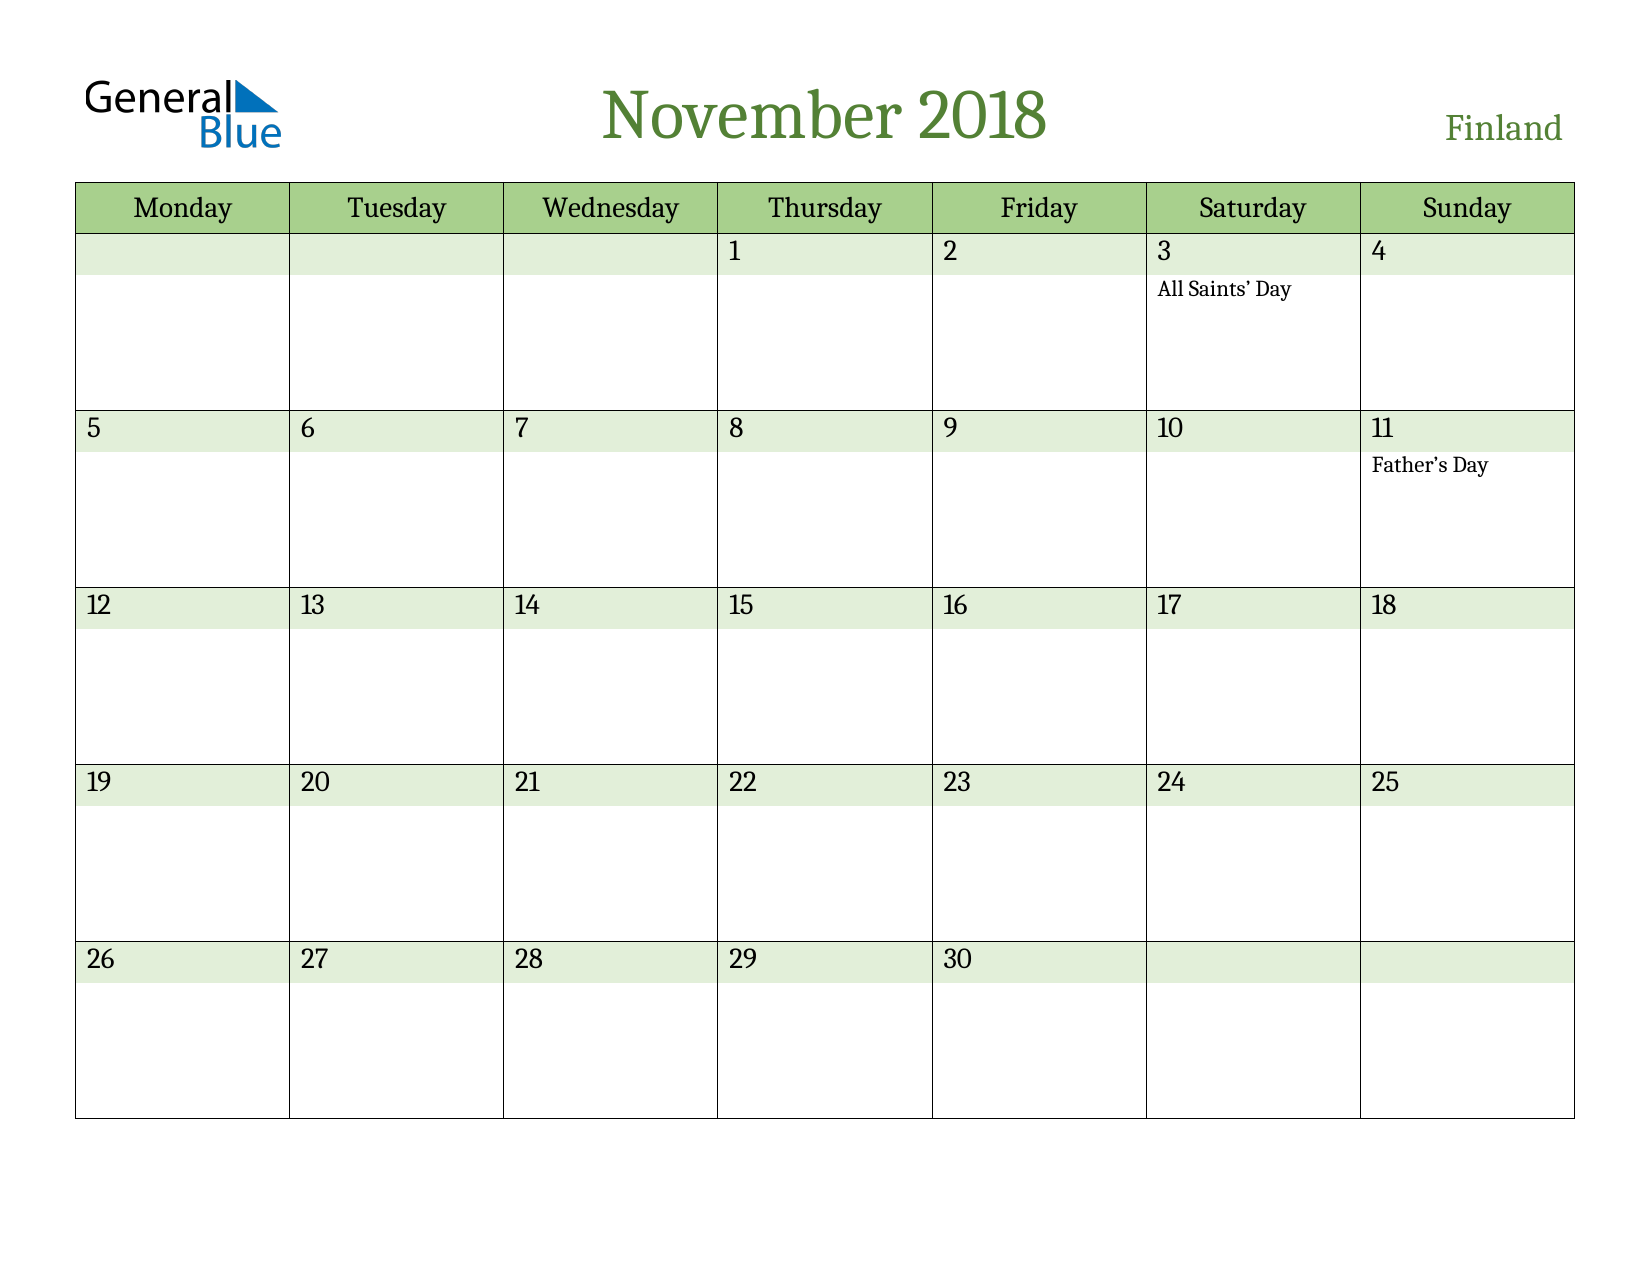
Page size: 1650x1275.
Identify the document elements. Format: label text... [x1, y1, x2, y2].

table_cell 4 [1361, 234, 1574, 275]
table_cell [933, 452, 1146, 587]
table_cell [1361, 942, 1574, 983]
table_cell Thursday [718, 183, 932, 233]
table_cell Tuesday [290, 183, 503, 233]
table_cell Friday [933, 183, 1146, 233]
table_cell [718, 983, 932, 1118]
table_cell 20 [290, 765, 503, 806]
table_cell [933, 983, 1146, 1118]
table_cell 22 [718, 765, 932, 806]
table_cell 30 [933, 942, 1146, 983]
table_cell [718, 452, 932, 587]
table_cell [290, 275, 503, 410]
table_cell Saturday [1147, 183, 1360, 233]
table_cell 18 [1361, 588, 1574, 629]
table_cell 16 [933, 588, 1146, 629]
table_cell [1147, 629, 1360, 764]
table_cell [76, 983, 289, 1118]
table_cell 14 [504, 588, 717, 629]
table_cell [718, 629, 932, 764]
table_cell 7 [504, 411, 717, 452]
table_cell 8 [718, 411, 932, 452]
table_cell 2 [933, 234, 1146, 275]
table_cell [76, 806, 289, 941]
table_cell 3 [1147, 234, 1360, 275]
table_cell 25 [1361, 765, 1574, 806]
table_cell [76, 234, 289, 275]
table_cell [1361, 806, 1574, 941]
table_cell [1361, 983, 1574, 1118]
table_cell [718, 806, 932, 941]
table_cell 13 [290, 588, 503, 629]
table_cell [1147, 452, 1360, 587]
table_cell [290, 806, 503, 941]
table_cell [504, 983, 717, 1118]
table_cell [76, 452, 289, 587]
table_cell [933, 629, 1146, 764]
table_cell [504, 629, 717, 764]
table_cell Wednesday [504, 183, 717, 233]
table_cell 6 [290, 411, 503, 452]
table_cell [933, 806, 1146, 941]
table_cell [1147, 806, 1360, 941]
table_cell 24 [1147, 765, 1360, 806]
table_cell 15 [718, 588, 932, 629]
table_cell [504, 234, 717, 275]
table_cell [1147, 983, 1360, 1118]
table_cell 19 [76, 765, 289, 806]
table_cell 28 [504, 942, 717, 983]
table_header Finland [1146, 75, 1574, 182]
table_cell [504, 275, 717, 410]
table_cell [718, 275, 932, 410]
table_cell 26 [76, 942, 289, 983]
table_cell 5 [76, 411, 289, 452]
table_cell [76, 275, 289, 410]
table_cell 21 [504, 765, 717, 806]
table_cell [290, 452, 503, 587]
table_cell 9 [933, 411, 1146, 452]
table_cell [76, 629, 289, 764]
table_cell [1361, 275, 1574, 410]
table_cell [1147, 942, 1360, 983]
table_cell 10 [1147, 411, 1360, 452]
table_cell Father’s Day [1361, 452, 1574, 587]
table_cell 17 [1147, 588, 1360, 629]
table_cell [504, 452, 717, 587]
picture [86, 80, 281, 148]
table_cell 27 [290, 942, 503, 983]
table_cell Monday [76, 183, 289, 233]
table_cell [1361, 629, 1574, 764]
table_cell 29 [718, 942, 932, 983]
table_cell [933, 275, 1146, 410]
table_cell [290, 629, 503, 764]
table_cell All Saints’ Day [1147, 275, 1360, 410]
table_cell [290, 234, 503, 275]
table_header [76, 75, 503, 182]
table_cell 12 [76, 588, 289, 629]
table_cell [504, 806, 717, 941]
table_header November 2018 [504, 75, 1146, 182]
table_cell Sunday [1361, 183, 1574, 233]
table_cell 1 [718, 234, 932, 275]
table_cell 11 [1361, 411, 1574, 452]
table_cell 23 [933, 765, 1146, 806]
table_cell [290, 983, 503, 1118]
